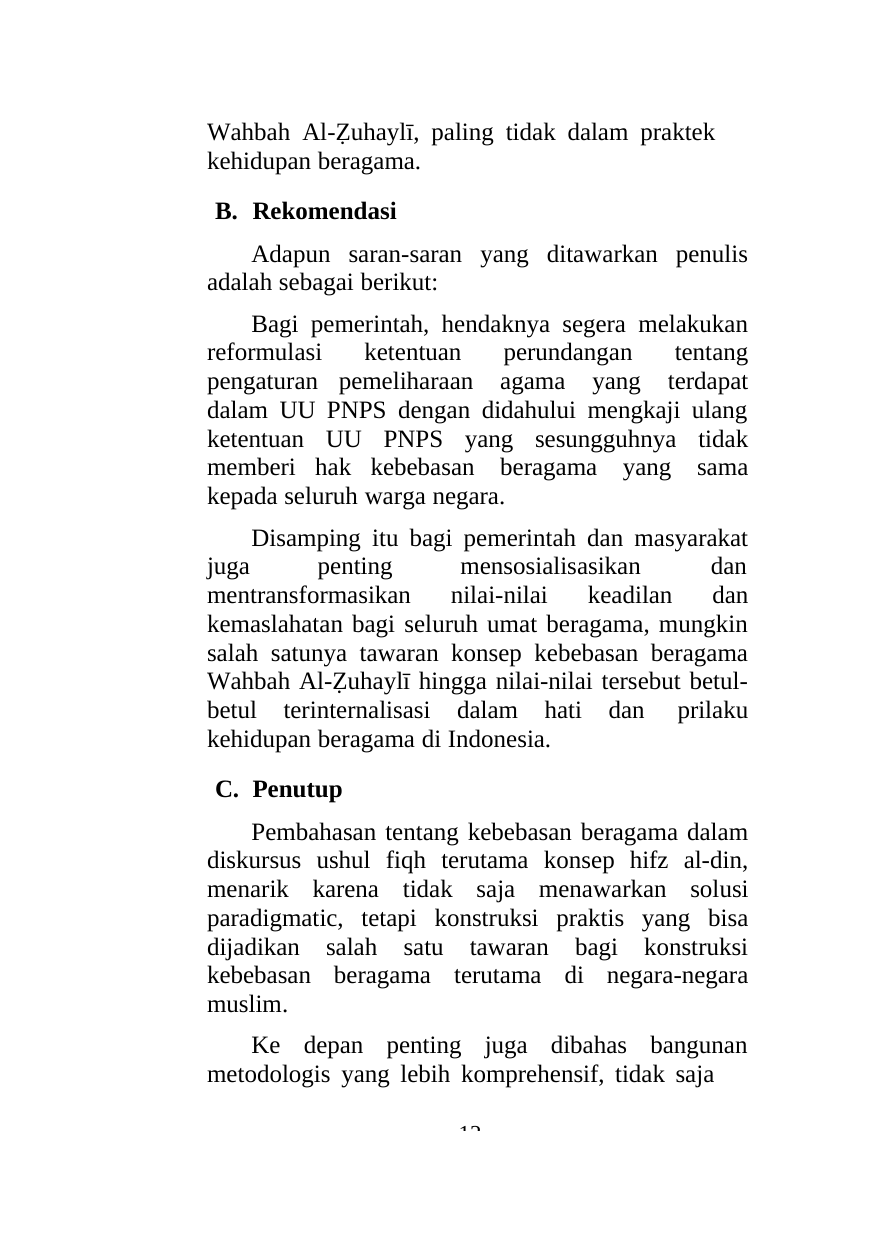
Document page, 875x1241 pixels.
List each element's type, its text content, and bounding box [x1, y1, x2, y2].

text Ke depan penting juga dibahas bangunan metodologis yang lebih komprehensif, tidak saja [207, 1031, 747, 1088]
text Wahbah Al-Ẓuhaylī, paling tidak dalam praktek kehidupan beragama. [207, 117, 719, 175]
subtitle Rekomendasi [215, 196, 770, 224]
text Adapun saran-saran yang ditawarkan penulis adalah sebagai berikut: [207, 239, 748, 296]
text Bagi pemerintah, hendaknya segera melakukan reformulasi ketentuan perundangan tentang pengaturan pemeliharaan agama yang terdapat dalam UU PNPS dengan didahului mengkaji ulang ketentuan UU PNPS yang sesungguhnya tidak memberi hak kebebasan beragama yang sama kepada seluruh warga negara. [207, 309, 748, 510]
text Pembahasan tentang kebebasan beragama dalam diskursus ushul fiqh terutama konsep hifz al-din, menarik karena tidak saja menawarkan solusi paradigmatic, tetapi konstruksi praktis yang bisa dijadikan salah satu tawaran bagi konstruksi kebebasan beragama terutama di negara-negara muslim. [207, 817, 748, 1018]
text Disamping itu bagi pemerintah dan masyarakat juga penting mensosialisasikan dan mentransformasikan nilai-nilai keadilan dan kemaslahatan bagi seluruh umat beragama, mungkin salah satunya tawaran konsep kebebasan beragama Wahbah Al-Ẓuhaylī hingga nilai-nilai tersebut betul- betul terinternalisasi dalam hati dan prilaku kehidupan beragama di Indonesia. [207, 523, 748, 753]
subtitle Penutup [215, 774, 770, 802]
